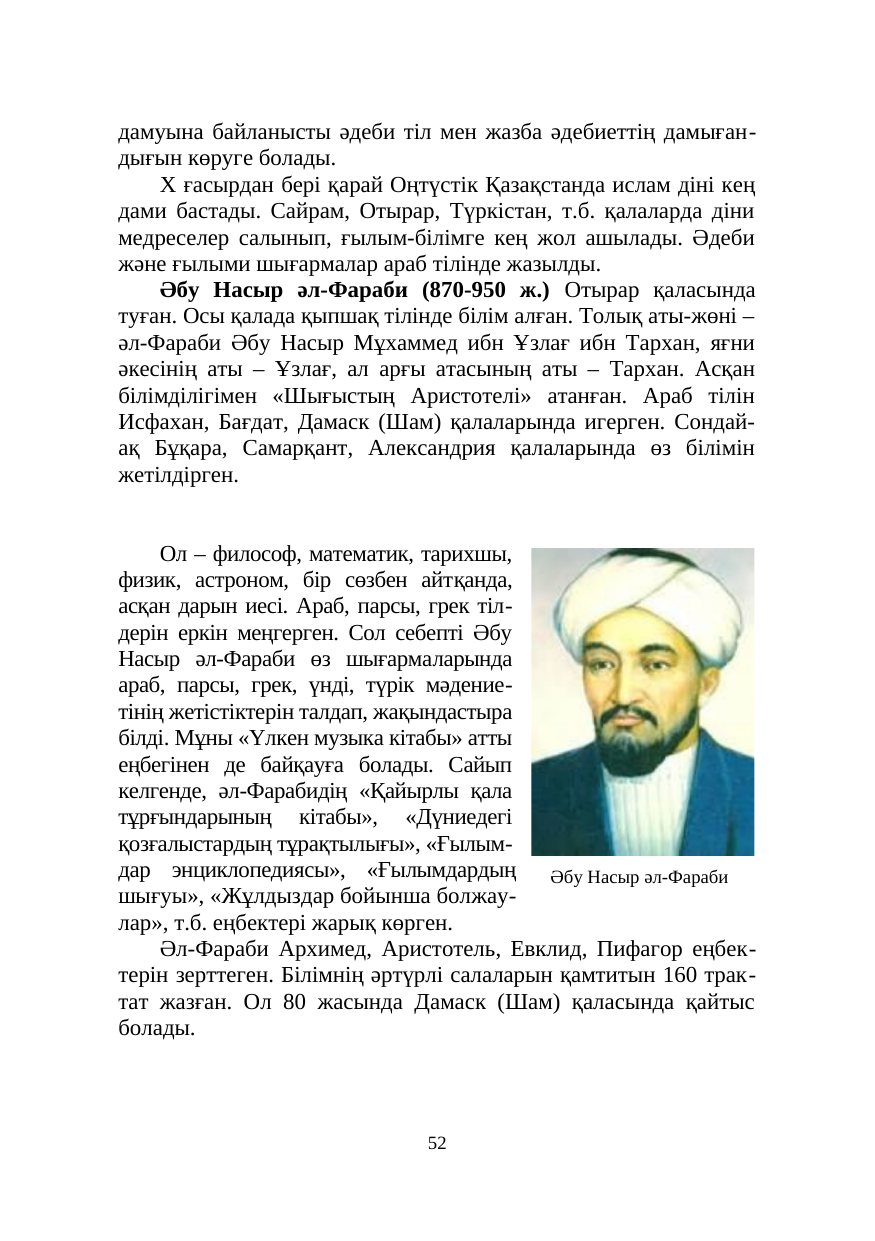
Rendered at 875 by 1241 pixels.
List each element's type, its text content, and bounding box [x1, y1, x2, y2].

text Әбу Насыр әл-Фараби (870-950 ж.) Отырар қаласында туған. Осы қалада қыпшақ тілінде білім алған. Толық аты-жөні – әл-Фараби Әбу Насыр Мұхаммед ибн Ұзлағ ибн Тархан, яғни әкесінің аты – Ұзлағ, ал арғы атасының аты – Тархан. Асқан білімділігімен «Шығыстың Аристотелі» атанған. Араб тілін Исфахан, Бағдат, Дамаск (Шам) қалаларында игерген. Сондай-ақ Бұқара, Самарқант, Александрия қалаларында өз білімін жетілдірген. [118, 276, 756, 487]
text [118, 118, 756, 171]
text Әл-Фараби Архимед, Аристотель, Евклид, Пифагор еңбектерін зерттеген. Білімнің әртүрлі салаларын қамтитын 160 трактат жазған. Ол 80 жасында Дамаск (Шам) қаласында қайтыс болады. [118, 935, 756, 1041]
text Х ғасырдан бері қарай Оңтүстік Қазақстанда ислам діні кең дами бастады. Сайрам, Отырар, Түркістан, т.б. қалаларда діни медреселер салынып, ғылым-білімге кең жол ашылады. Әдеби және ғылыми шығармалар араб тілінде жазылды. [118, 171, 756, 276]
picture [531, 548, 755, 856]
